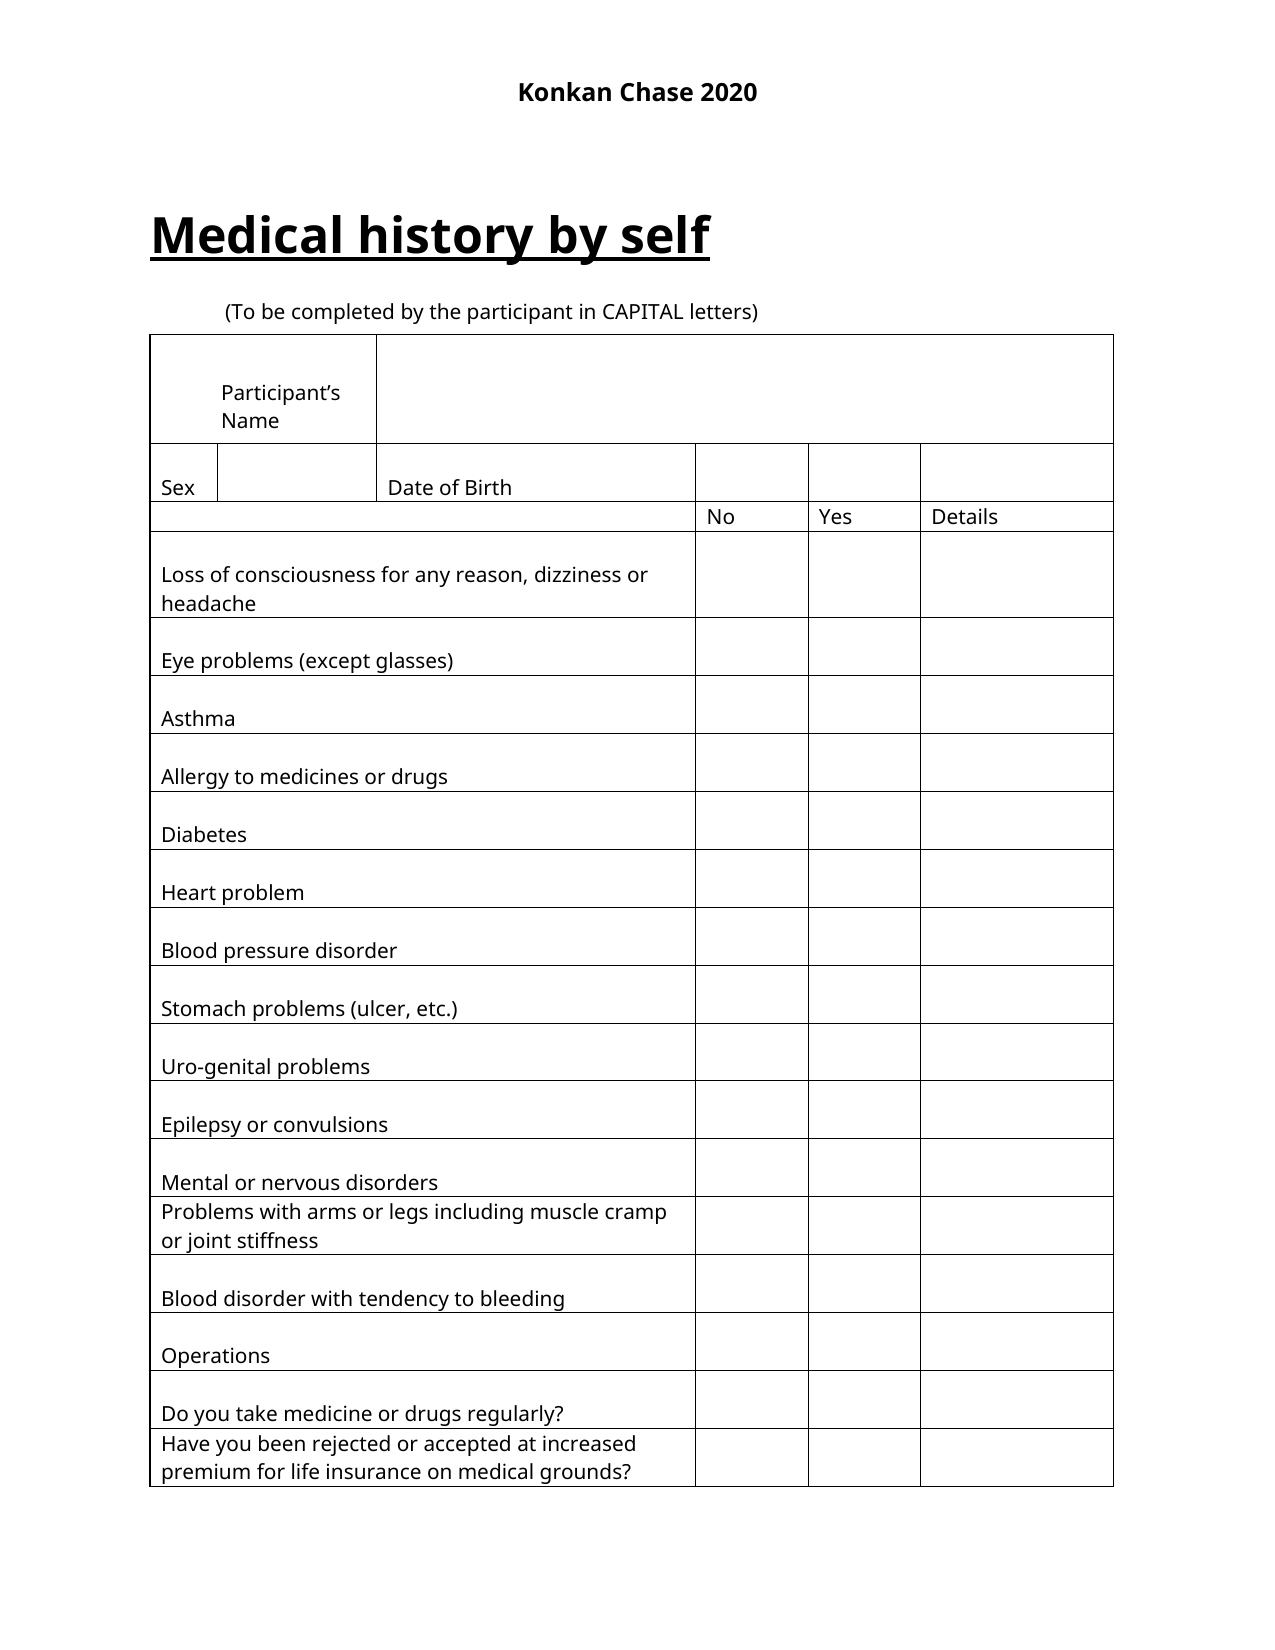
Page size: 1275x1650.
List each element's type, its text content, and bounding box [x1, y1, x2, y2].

table_cell Date of Birth [377, 444, 695, 501]
table_cell Loss of consciousness for any reason, dizziness or headache [151, 532, 695, 617]
table_cell [809, 532, 920, 617]
table_cell [809, 1255, 920, 1312]
table_cell [921, 734, 1113, 791]
table_cell [921, 1139, 1113, 1196]
table_cell [696, 532, 808, 617]
table_cell [809, 1081, 920, 1138]
table_cell [921, 532, 1113, 617]
table_cell [696, 618, 808, 675]
subtitle Medical history by self [150, 200, 1125, 268]
table_cell [809, 444, 920, 501]
table_cell [921, 1429, 1113, 1486]
table_cell [921, 966, 1113, 1022]
table_cell [696, 676, 808, 733]
table_cell [921, 1024, 1113, 1080]
table_cell Problems with arms or legs including muscle cramp or joint stiffness [151, 1197, 695, 1254]
table_cell [809, 618, 920, 675]
table_cell Do you take medicine or drugs regularly? [151, 1371, 695, 1428]
table_cell Details [921, 502, 1113, 531]
table_cell Epilepsy or convulsions [151, 1081, 695, 1138]
table_cell [809, 1313, 920, 1370]
table_cell No [696, 502, 808, 531]
table_cell [921, 792, 1113, 849]
table_cell [809, 908, 920, 964]
table_cell Yes [809, 502, 920, 531]
table_cell [809, 676, 920, 733]
table_cell [809, 850, 920, 907]
table_cell [696, 1371, 808, 1428]
table_cell [921, 1313, 1113, 1370]
table_cell [151, 502, 695, 531]
table_cell [696, 966, 808, 1022]
table_cell Heart problem [151, 850, 695, 907]
table_cell [921, 908, 1113, 964]
table_cell [696, 1139, 808, 1196]
table_cell [921, 676, 1113, 733]
table_cell Asthma [151, 676, 695, 733]
table_cell [696, 1313, 808, 1370]
table_cell [809, 792, 920, 849]
table_cell [696, 734, 808, 791]
table_cell [696, 1429, 808, 1486]
table_cell [809, 1139, 920, 1196]
table_cell [809, 1429, 920, 1486]
table_cell Operations [151, 1313, 695, 1370]
table_cell Uro-genital problems [151, 1024, 695, 1080]
table_cell [809, 1197, 920, 1254]
table_cell [696, 850, 808, 907]
table_cell Have you been rejected or accepted at increased premium for life insurance on medical grounds? [151, 1429, 695, 1486]
table_cell Eye problems (except glasses) [151, 618, 695, 675]
table_cell Diabetes [151, 792, 695, 849]
table_cell [696, 1024, 808, 1080]
table_cell [921, 618, 1113, 675]
table_cell [696, 1197, 808, 1254]
table_cell [921, 1371, 1113, 1428]
table_cell Blood pressure disorder [151, 908, 695, 964]
table_cell [809, 1024, 920, 1080]
table_cell [809, 734, 920, 791]
table_cell [696, 908, 808, 964]
table_cell Stomach problems (ulcer, etc.) [151, 966, 695, 1022]
table_cell [696, 792, 808, 849]
table_cell [218, 444, 376, 501]
table_cell Blood disorder with tendency to bleeding [151, 1255, 695, 1312]
table_header [377, 335, 1113, 443]
table_cell [696, 1255, 808, 1312]
table_cell [921, 1081, 1113, 1138]
table_cell [696, 444, 808, 501]
table_cell [809, 1371, 920, 1428]
table_header Participant’s Name [151, 335, 376, 443]
table_cell Mental or nervous disorders [151, 1139, 695, 1196]
subtitle (To be completed by the participant in CAPITAL letters) [225, 297, 1125, 326]
table_cell Sex [151, 444, 217, 501]
table_cell [696, 1081, 808, 1138]
table_cell [921, 1197, 1113, 1254]
table_cell [921, 850, 1113, 907]
table_cell [809, 966, 920, 1022]
table_cell [921, 1255, 1113, 1312]
table_cell Allergy to medicines or drugs [151, 734, 695, 791]
table_cell [921, 444, 1113, 501]
